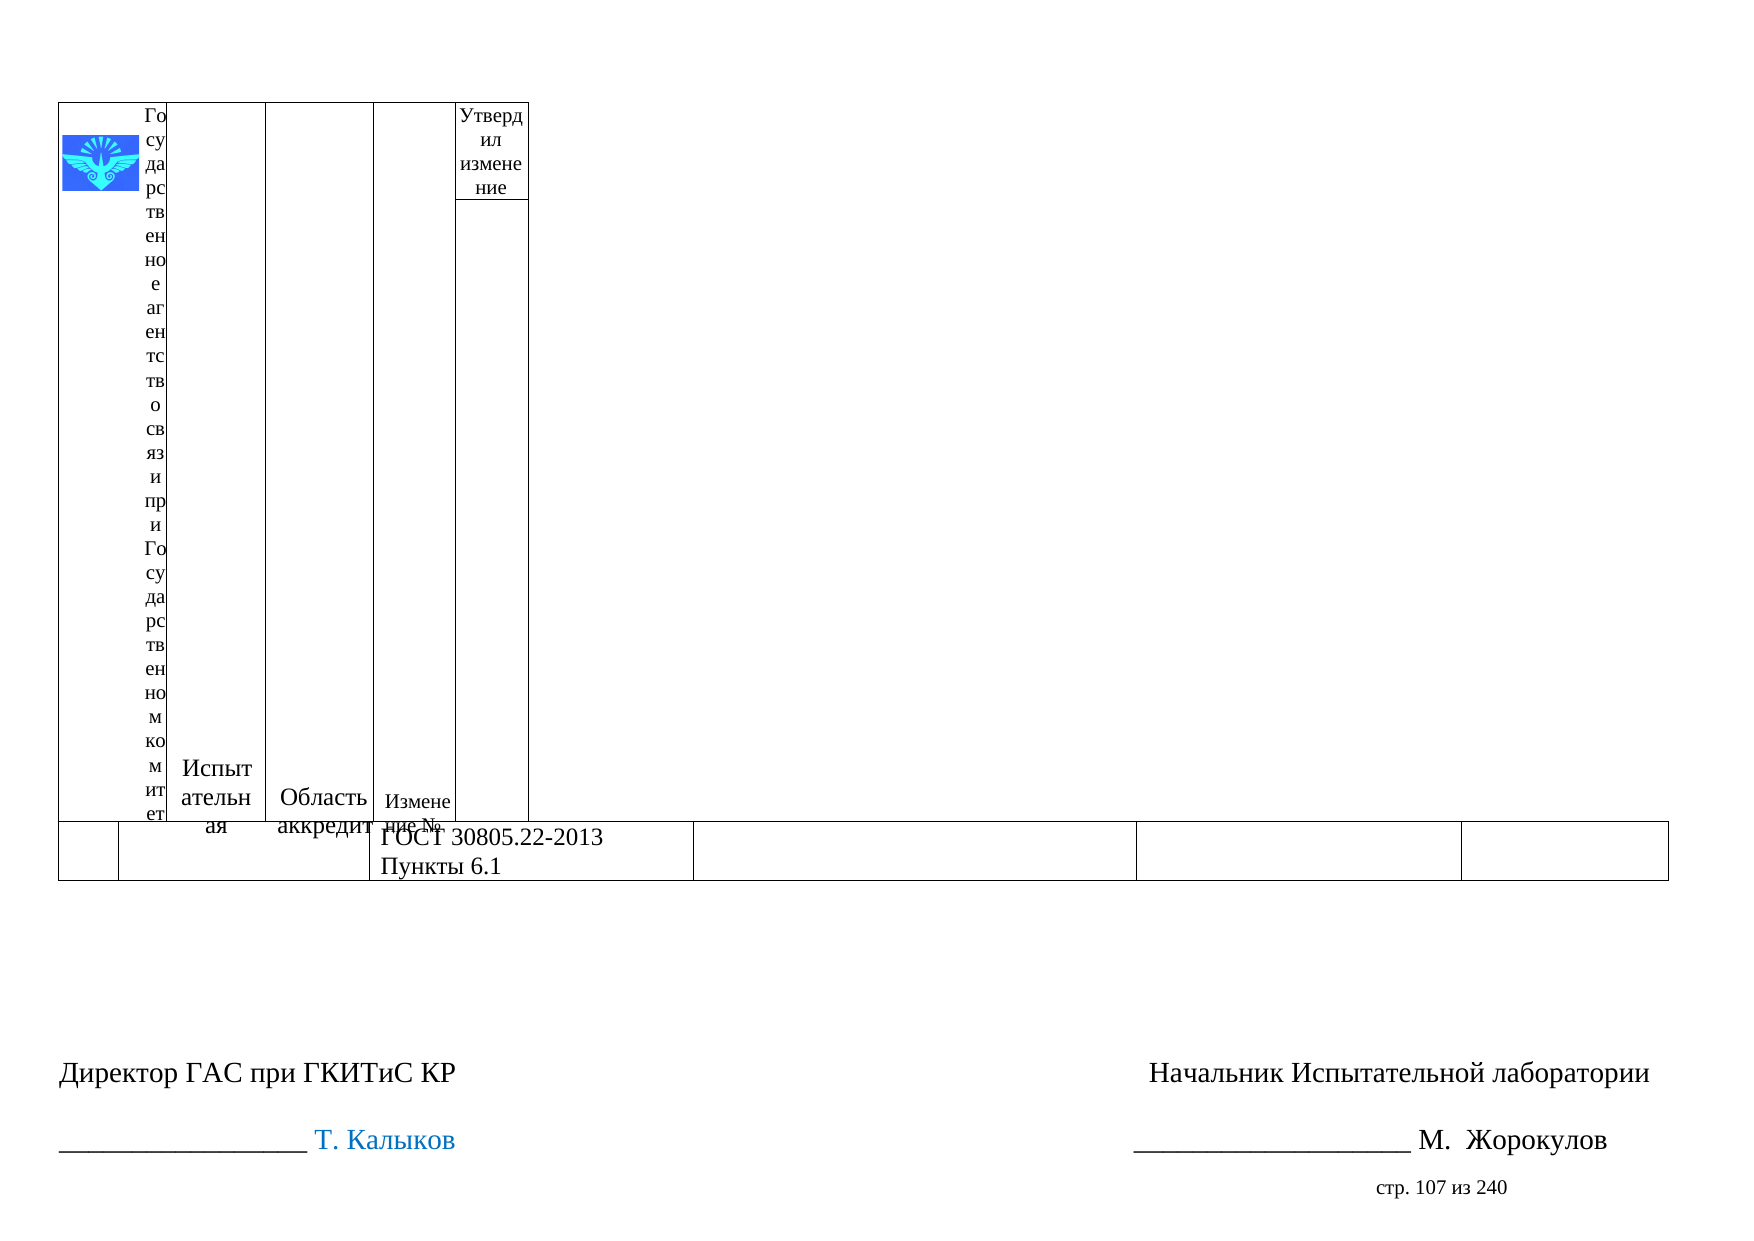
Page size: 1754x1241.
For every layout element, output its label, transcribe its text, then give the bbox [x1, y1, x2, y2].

table_cell [1462, 822, 1668, 880]
table_cell [59, 822, 118, 880]
table_cell [119, 822, 369, 880]
table_cell ГОСТ 30805.22-2013 Пункты 6.1 [370, 822, 693, 880]
picture [62, 135, 140, 191]
table_cell [1137, 822, 1461, 880]
table_cell [694, 822, 1136, 880]
